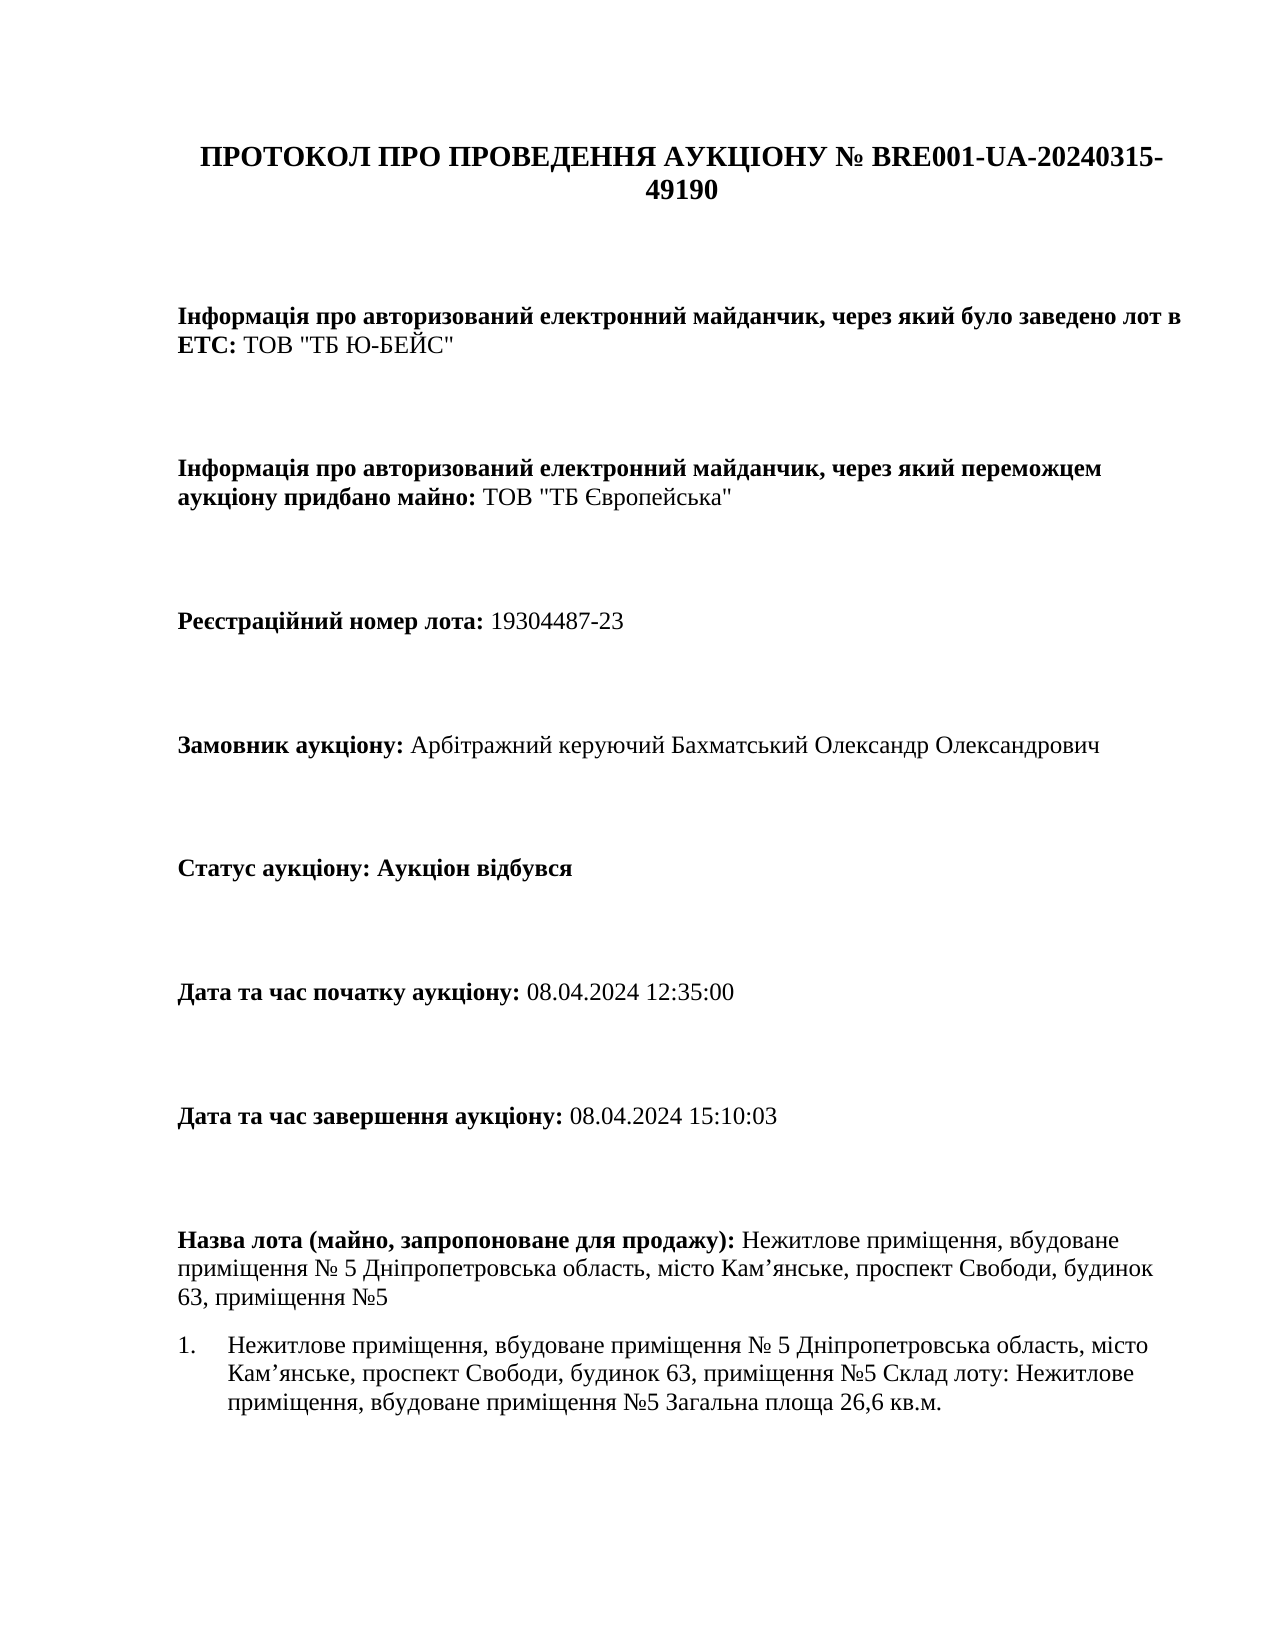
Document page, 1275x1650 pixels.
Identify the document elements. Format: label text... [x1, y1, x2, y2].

subtitle ПРОТОКОЛ ПРО ПРОВЕДЕННЯ АУКЦІОНУ № BRE001-UA-20240315-49190 [177, 139, 1186, 206]
text Інформація про авторизований електронний майданчик, через який було заведено лот в ЕТС: ТОВ "ТБ Ю-БЕЙС" [177, 301, 1186, 358]
text Дата та час завершення аукціону: 08.04.2024 15:10:03 [177, 1101, 1186, 1130]
list Нежитлове приміщення, вбудоване приміщення № 5 Дніпропетровська область, місто Кам’янське, проспект Свободи, будинок 63, приміщення №5 Склад лоту: Нежитлове приміщення, вбудоване приміщення №5 Загальна площа 26,6 кв.м. [177, 1330, 1186, 1416]
text Реєстраційний номер лота: 19304487-23 [177, 606, 1186, 635]
text Інформація про авторизований електронний майданчик, через який переможцем аукціону придбано майно: ТОВ "ТБ Європейська" [177, 453, 1186, 511]
text Статус аукціону: Аукціон відбувся [177, 853, 1186, 882]
text Дата та час початку аукціону: 08.04.2024 12:35:00 [177, 977, 1186, 1006]
text Замовник аукціону: Арбітражний керуючий Бахматський Олександр Олександрович [177, 730, 1186, 758]
text Назва лота (майно, запропоноване для продажу): Нежитлове приміщення, вбудоване приміщення № 5 Дніпропетровська область, місто Кам’янське, проспект Свободи, будинок 63, приміщення №5 [177, 1225, 1186, 1311]
